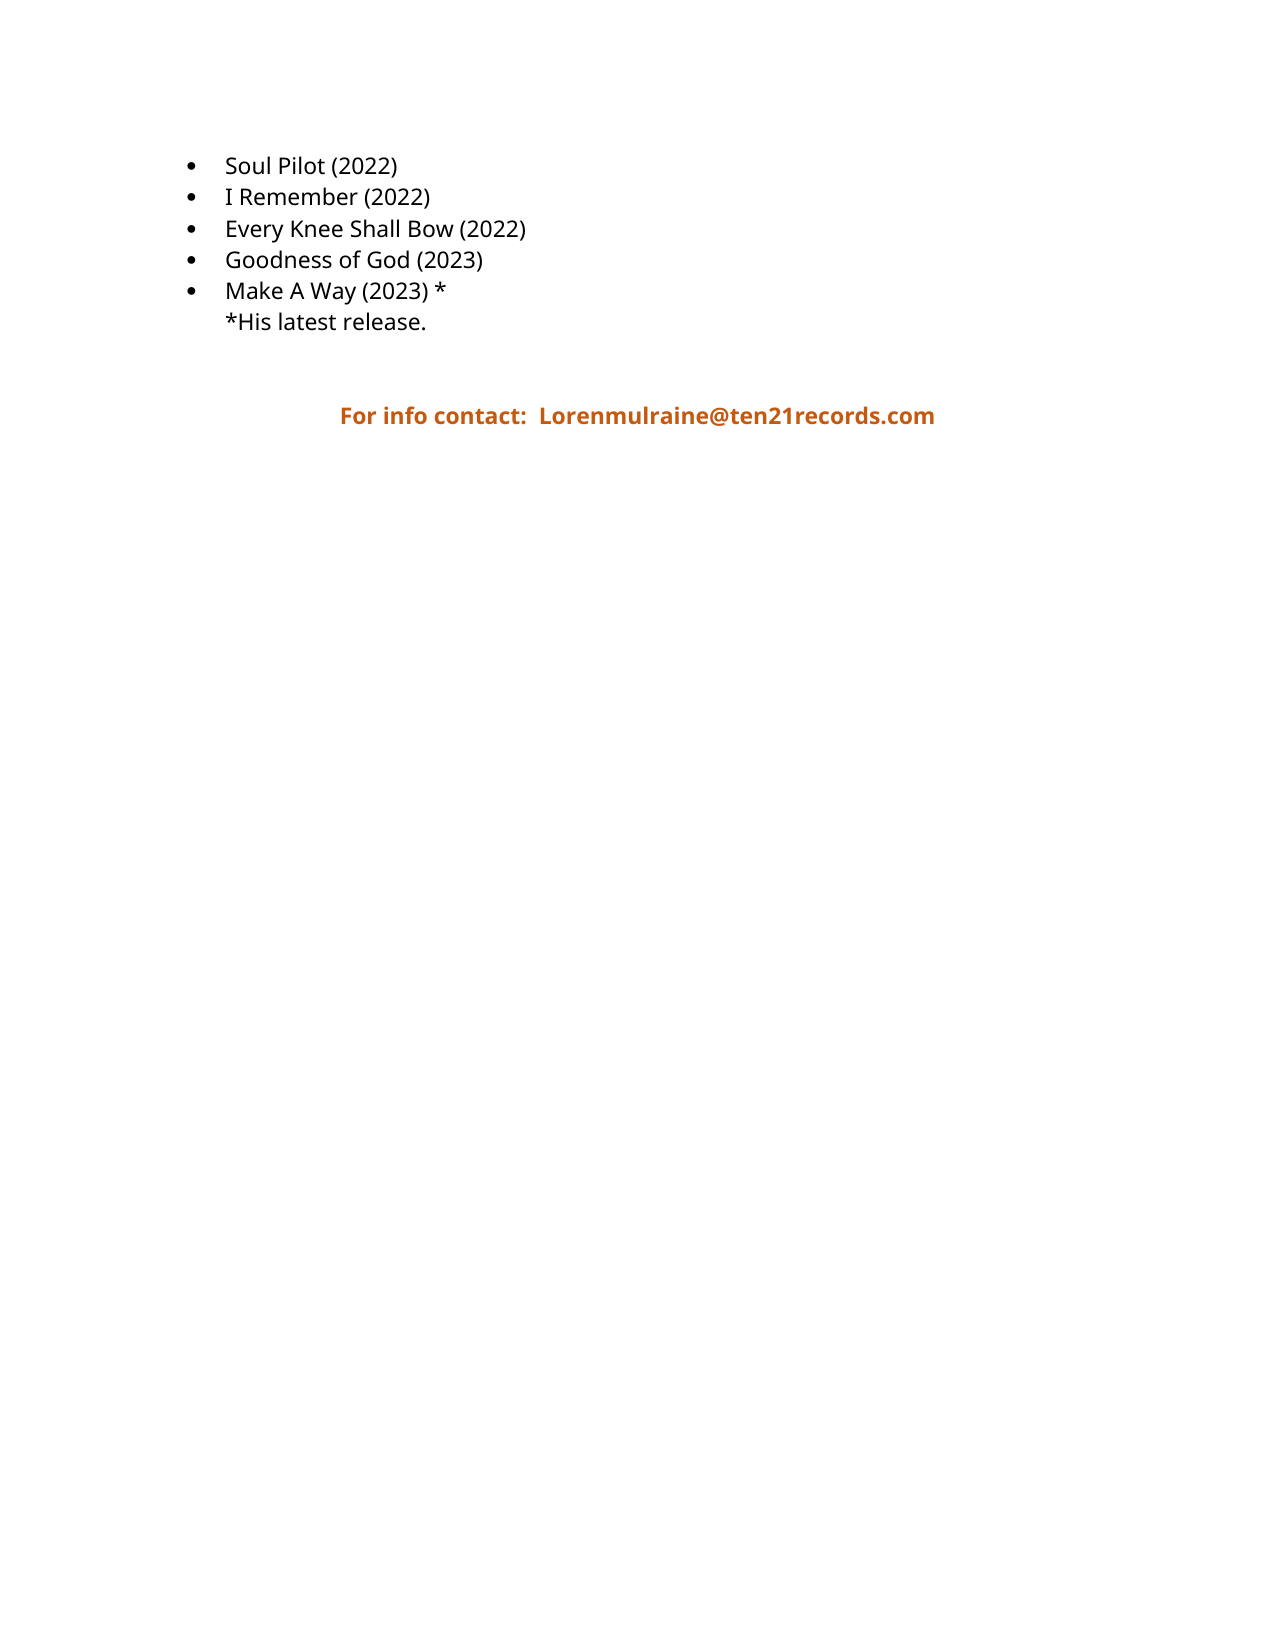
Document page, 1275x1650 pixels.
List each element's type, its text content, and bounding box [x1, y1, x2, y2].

list Make A Way (2023) * [187, 275, 1125, 306]
text For info contact: Lorenmulraine@ten21records.com [150, 400, 1125, 431]
list Goodness of God (2023) [187, 244, 1125, 275]
text *His latest release. [150, 306, 1125, 337]
list Every Knee Shall Bow (2022) [187, 212, 1125, 244]
list I Remember (2022) [187, 181, 1125, 212]
list Soul Pilot (2022) [187, 150, 1125, 181]
